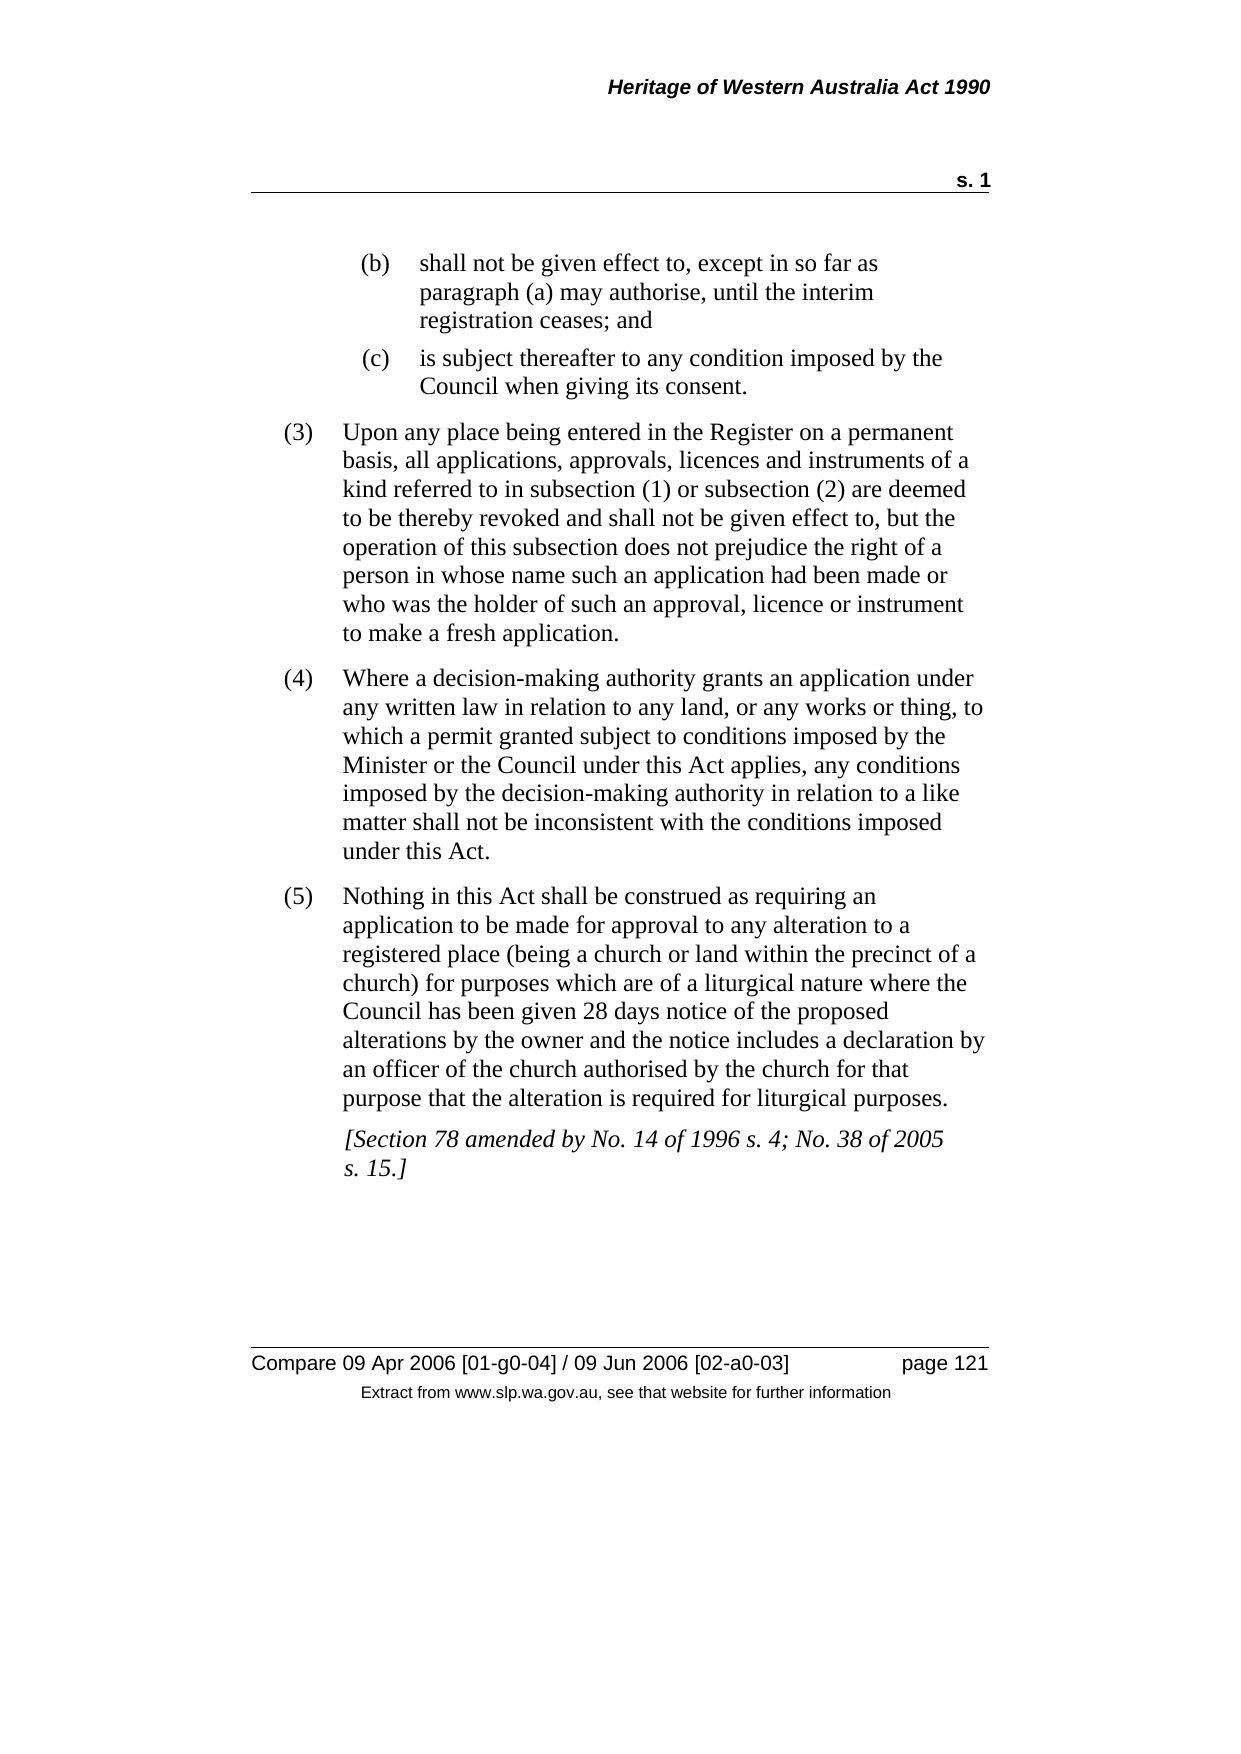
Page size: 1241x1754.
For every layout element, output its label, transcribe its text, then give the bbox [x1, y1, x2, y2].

text (3) Upon any place being entered in the Register on a permanent basis, all applications, approvals, licences and instruments of a kind referred to in subsection (1) or subsection (2) are deemed to be thereby revoked and shall not be given effect to, but the operation of this subsection does not prejudice the right of a person in whose name such an application had been made or who was the holder of such an approval, licence or instrument to make a fresh application. [251, 417, 989, 647]
text (c) is subject thereafter to any condition imposed by the Council when giving its consent. [251, 343, 989, 400]
text (b) shall not be given effect to, except in so far as paragraph (a) may authorise, until the interim registration ceases; and [251, 248, 989, 334]
text [Section 78 amended by No. 14 of 1996 s. 4; No. 38 of 2005 s. 15.] [251, 1124, 989, 1181]
text (5) Nothing in this Act shall be construed as requiring an application to be made for approval to any alteration to a registered place (being a church or land within the precinct of a church) for purposes which are of a liturgical nature where the Council has been given 28 days notice of the proposed alterations by the owner and the notice includes a declaration by an officer of the church authorised by the church for that purpose that the alteration is required for liturgical purposes. [251, 881, 989, 1111]
text (4) Where a decision-making authority grants an application under any written law in relation to any land, or any works or thing, to which a permit granted subject to conditions imposed by the Minister or the Council under this Act applies, any conditions imposed by the decision-making authority in relation to a like matter shall not be inconsistent with the conditions imposed under this Act. [251, 663, 989, 865]
